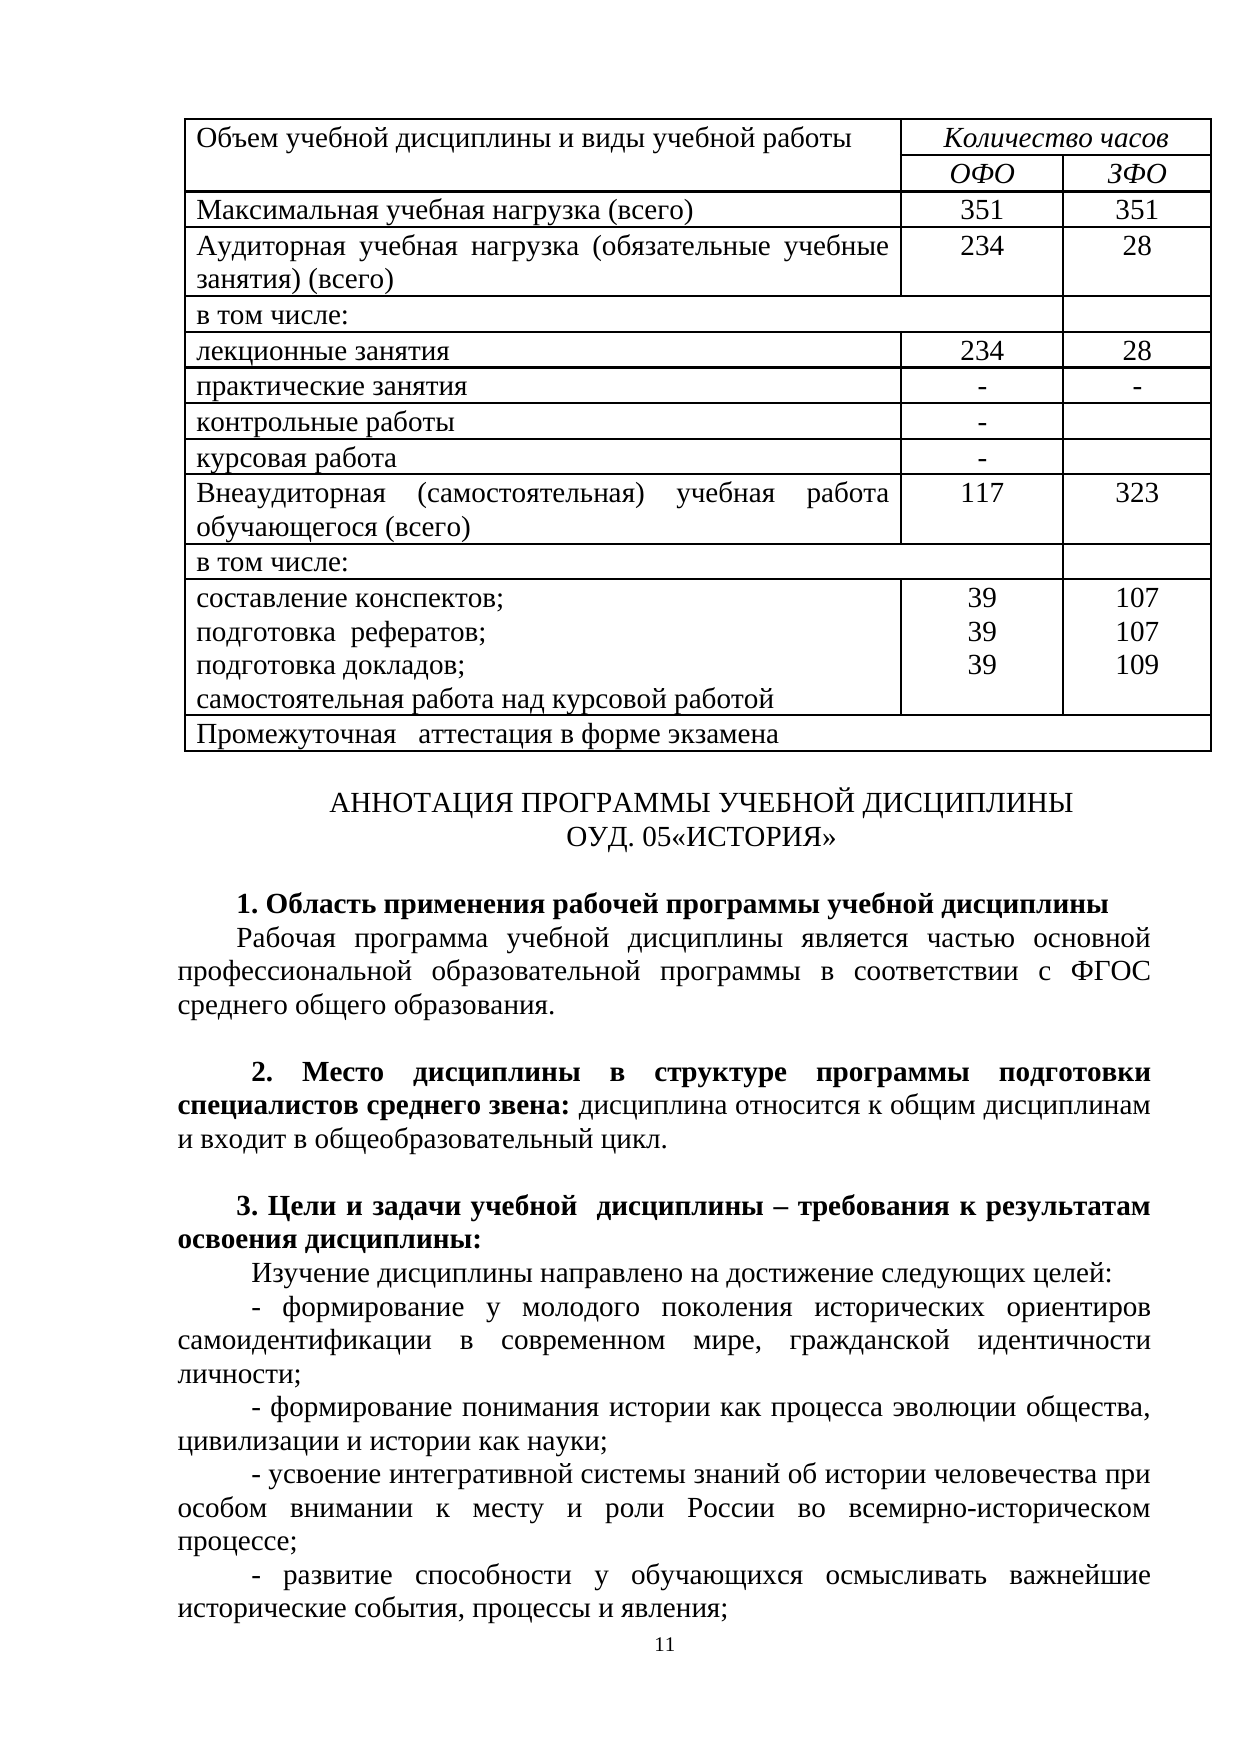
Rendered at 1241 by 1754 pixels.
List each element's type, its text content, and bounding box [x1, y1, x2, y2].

table_cell [1064, 440, 1210, 473]
table_cell - [1064, 369, 1210, 402]
table_cell ОФО [902, 156, 1062, 190]
table_cell в том числе: [186, 545, 1062, 578]
text 3. Цели и задачи учебной дисциплины – требования к результатам освоения дисциплины: [177, 1188, 1152, 1255]
table_cell Аудиторная учебная нагрузка (обязательные учебные занятия) (всего) [186, 228, 900, 295]
table_cell Промежуточная аттестация в форме экзамена [186, 716, 1210, 750]
table_header Объем учебной дисциплины и виды учебной работы [186, 120, 900, 190]
table_cell лекционные занятия [186, 333, 900, 366]
text АННОТАЦИЯ ПРОГРАММЫ УЧЕБНОЙ ДИСЦИПЛИНЫ [177, 786, 1152, 819]
text 2. Место дисциплины в структуре программы подготовки специалистов среднего звена: дисциплина относится к общим дисциплинам и входит в общеобразовательный цикл. [177, 1054, 1152, 1154]
text Рабочая программа учебной дисциплины является частью основной профессиональной образовательной программы в соответствии с ФГОС среднего общего образования. [177, 920, 1152, 1020]
table_cell - [902, 440, 1062, 473]
table_cell Внеаудиторная (самостоятельная) учебная работа обучающегося (всего) [186, 475, 900, 542]
table_cell 323 [1064, 475, 1210, 542]
text - развитие способности у обучающихся осмысливать важнейшие исторические события, процессы и явления; [177, 1557, 1152, 1624]
table_cell [1064, 545, 1210, 578]
text - формирование у молодого поколения исторических ориентиров самоидентификации в современном мире, гражданской идентичности личности; [177, 1289, 1152, 1389]
table_cell 351 [902, 193, 1062, 226]
table_cell 107 107 109 [1064, 580, 1210, 714]
table_cell 39 39 39 [902, 580, 1062, 714]
table_cell контрольные работы [186, 404, 900, 438]
table_cell - [902, 369, 1062, 402]
table_cell курсовая работа [186, 440, 900, 473]
table_cell 28 [1064, 228, 1210, 295]
table_cell [1064, 297, 1210, 331]
table_cell в том числе: [186, 297, 1062, 331]
table_cell 117 [902, 475, 1062, 542]
table_cell 234 [902, 333, 1062, 366]
table_cell 28 [1064, 333, 1210, 366]
table_cell 351 [1064, 193, 1210, 226]
text - формирование понимания истории как процесса эволюции общества, цивилизации и истории как науки; [177, 1389, 1152, 1456]
table_cell - [902, 404, 1062, 438]
text 1. Область применения рабочей программы учебной дисциплины [177, 886, 1170, 920]
table_cell 234 [902, 228, 1062, 295]
table_cell ЗФО [1064, 156, 1210, 190]
text Изучение дисциплины направлено на достижение следующих целей: [177, 1255, 1152, 1289]
table_cell [1064, 404, 1210, 438]
text - усвоение интегративной системы знаний об истории человечества при особом внимании к месту и роли России во всемирно-историческом процессе; [177, 1456, 1152, 1557]
table_cell составление конспектов; подготовка рефератов; подготовка докладов; самостоятельная работа над курсовой работой [186, 580, 900, 714]
text ОУД. 05«ИСТОРИЯ» [177, 819, 1152, 853]
table_header Количество часов [902, 120, 1210, 154]
table_cell практические занятия [186, 369, 900, 402]
table_cell Максимальная учебная нагрузка (всего) [186, 193, 900, 226]
